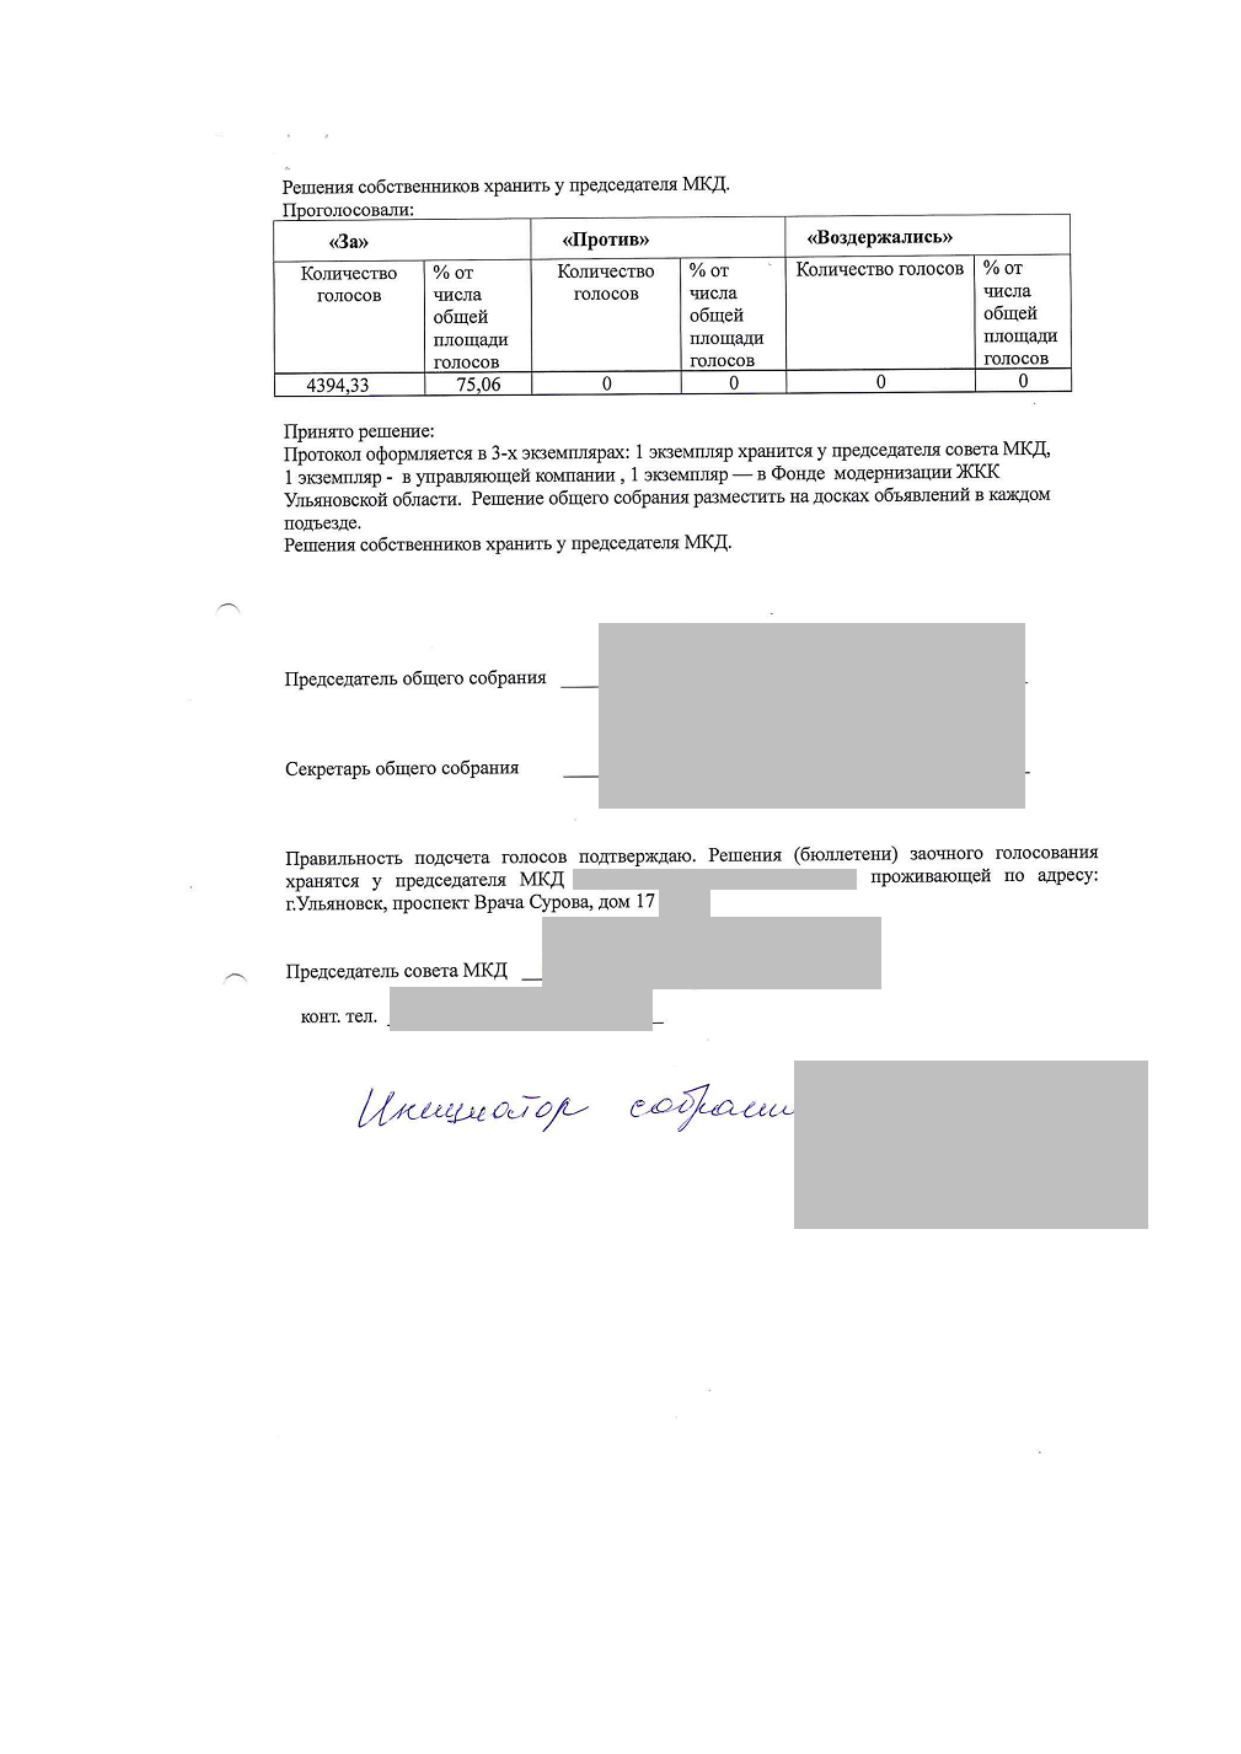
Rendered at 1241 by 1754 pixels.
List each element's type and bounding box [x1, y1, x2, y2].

picture [177, 118, 1152, 1497]
